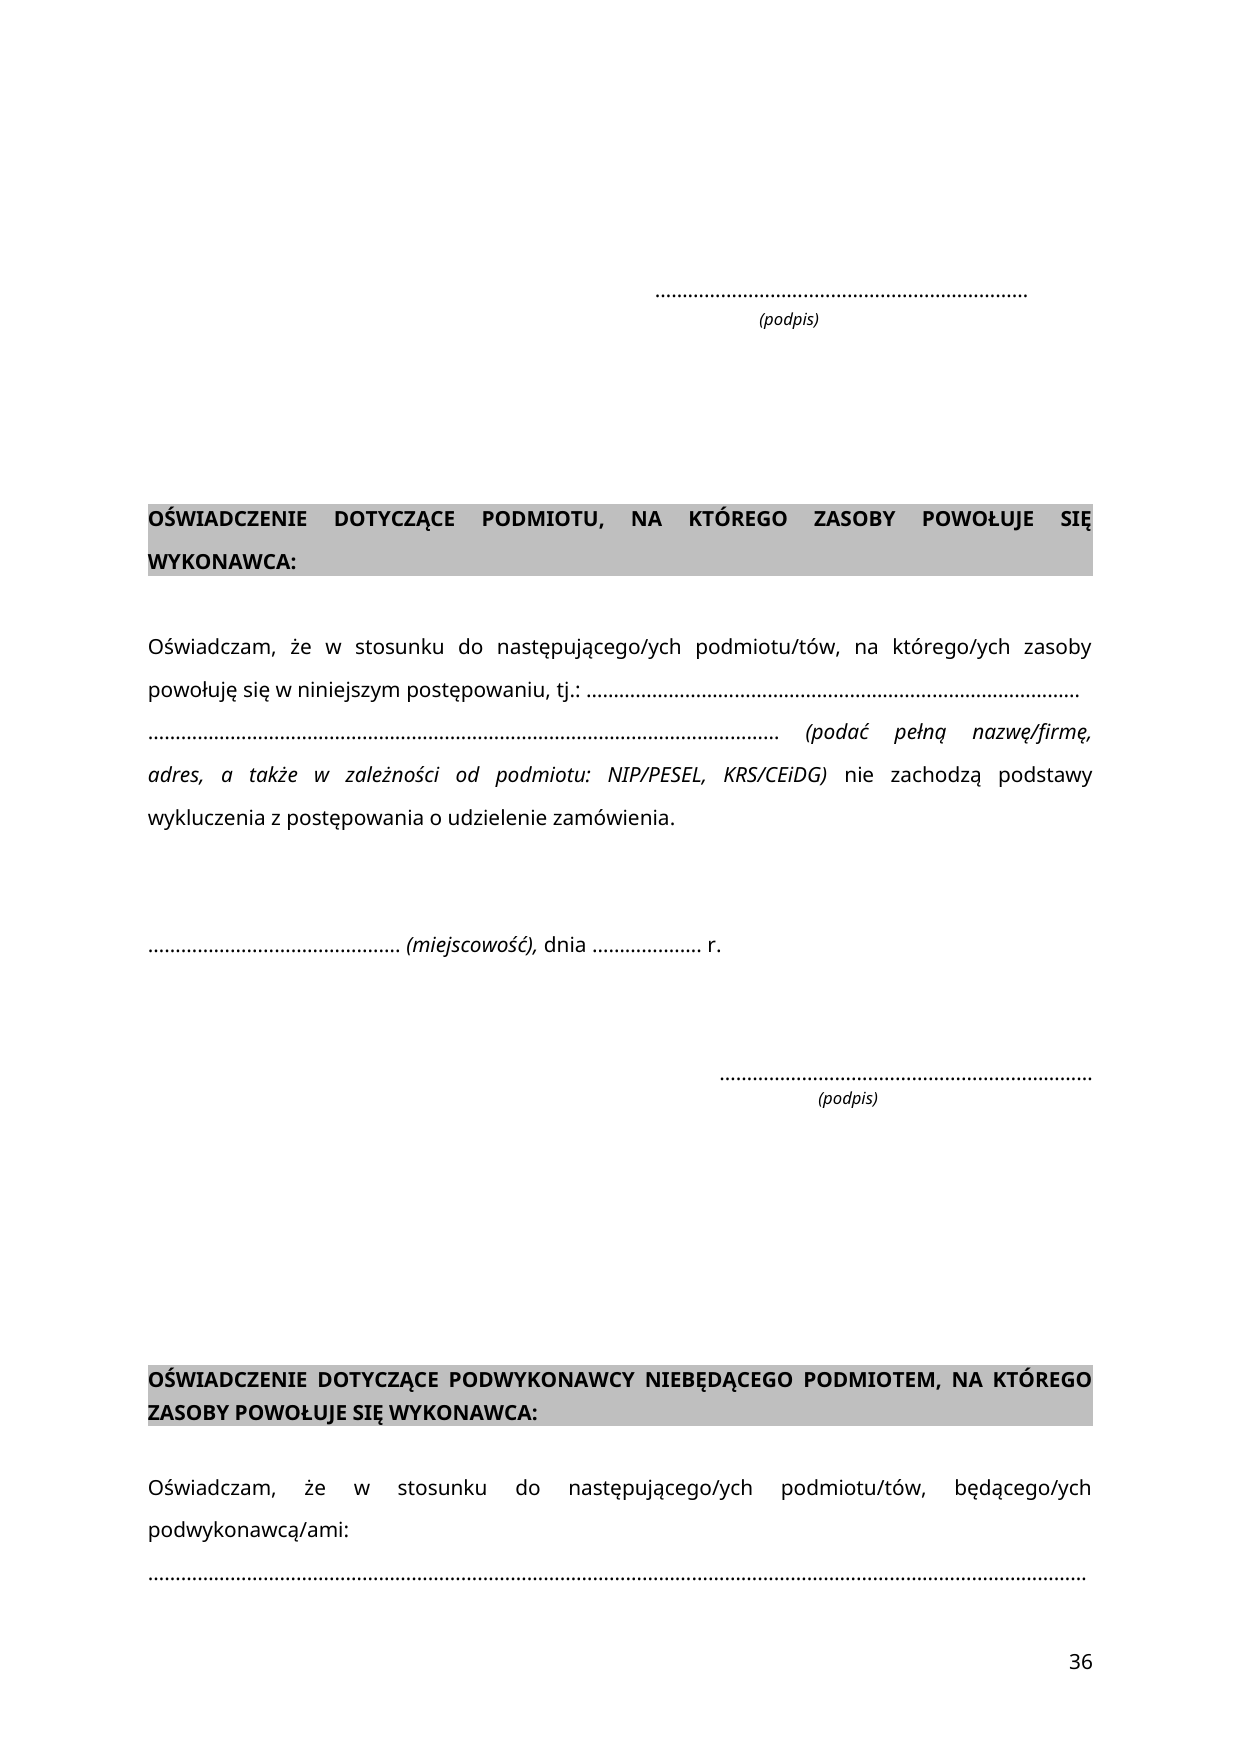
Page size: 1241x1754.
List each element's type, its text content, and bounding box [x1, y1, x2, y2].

text …………………..…………….……. (miejscowość), dnia ………….……. r. [148, 931, 1093, 959]
text OŚWIADCZENIE DOTYCZĄCE PODMIOTU, NA KTÓREGO ZASOBY POWOŁUJE SIĘ WYKONAWCA: [148, 504, 1093, 576]
list ………………………..………………………………… [252, 275, 1093, 304]
text Oświadczam, że w stosunku do następującego/ych podmiotu/tów, na którego/ych zasoby powołuję się w niniejszym postępowaniu, tj.: ……………………………………………………………………………………………………………………………….…………………………………………………… (podać pełną nazwę/firmę, adres, a także w zależności od podmiotu: NIP/PESEL, KRS/CEiDG) nie zachodzą podstawy wykluczenia z postępowania o udzielenie zamówienia. [148, 632, 1093, 831]
list ………………………..………………………………… [223, 1058, 1093, 1087]
text OŚWIADCZENIE DOTYCZĄCE PODWYKONAWCY NIEBĘDĄCEGO PODMIOTEM, NA KTÓREGO ZASOBY POWOŁUJE SIĘ WYKONAWCA: [148, 1365, 1093, 1426]
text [148, 1473, 1093, 1587]
list (podpis) [223, 1087, 1093, 1109]
list (podpis) [252, 308, 1093, 331]
